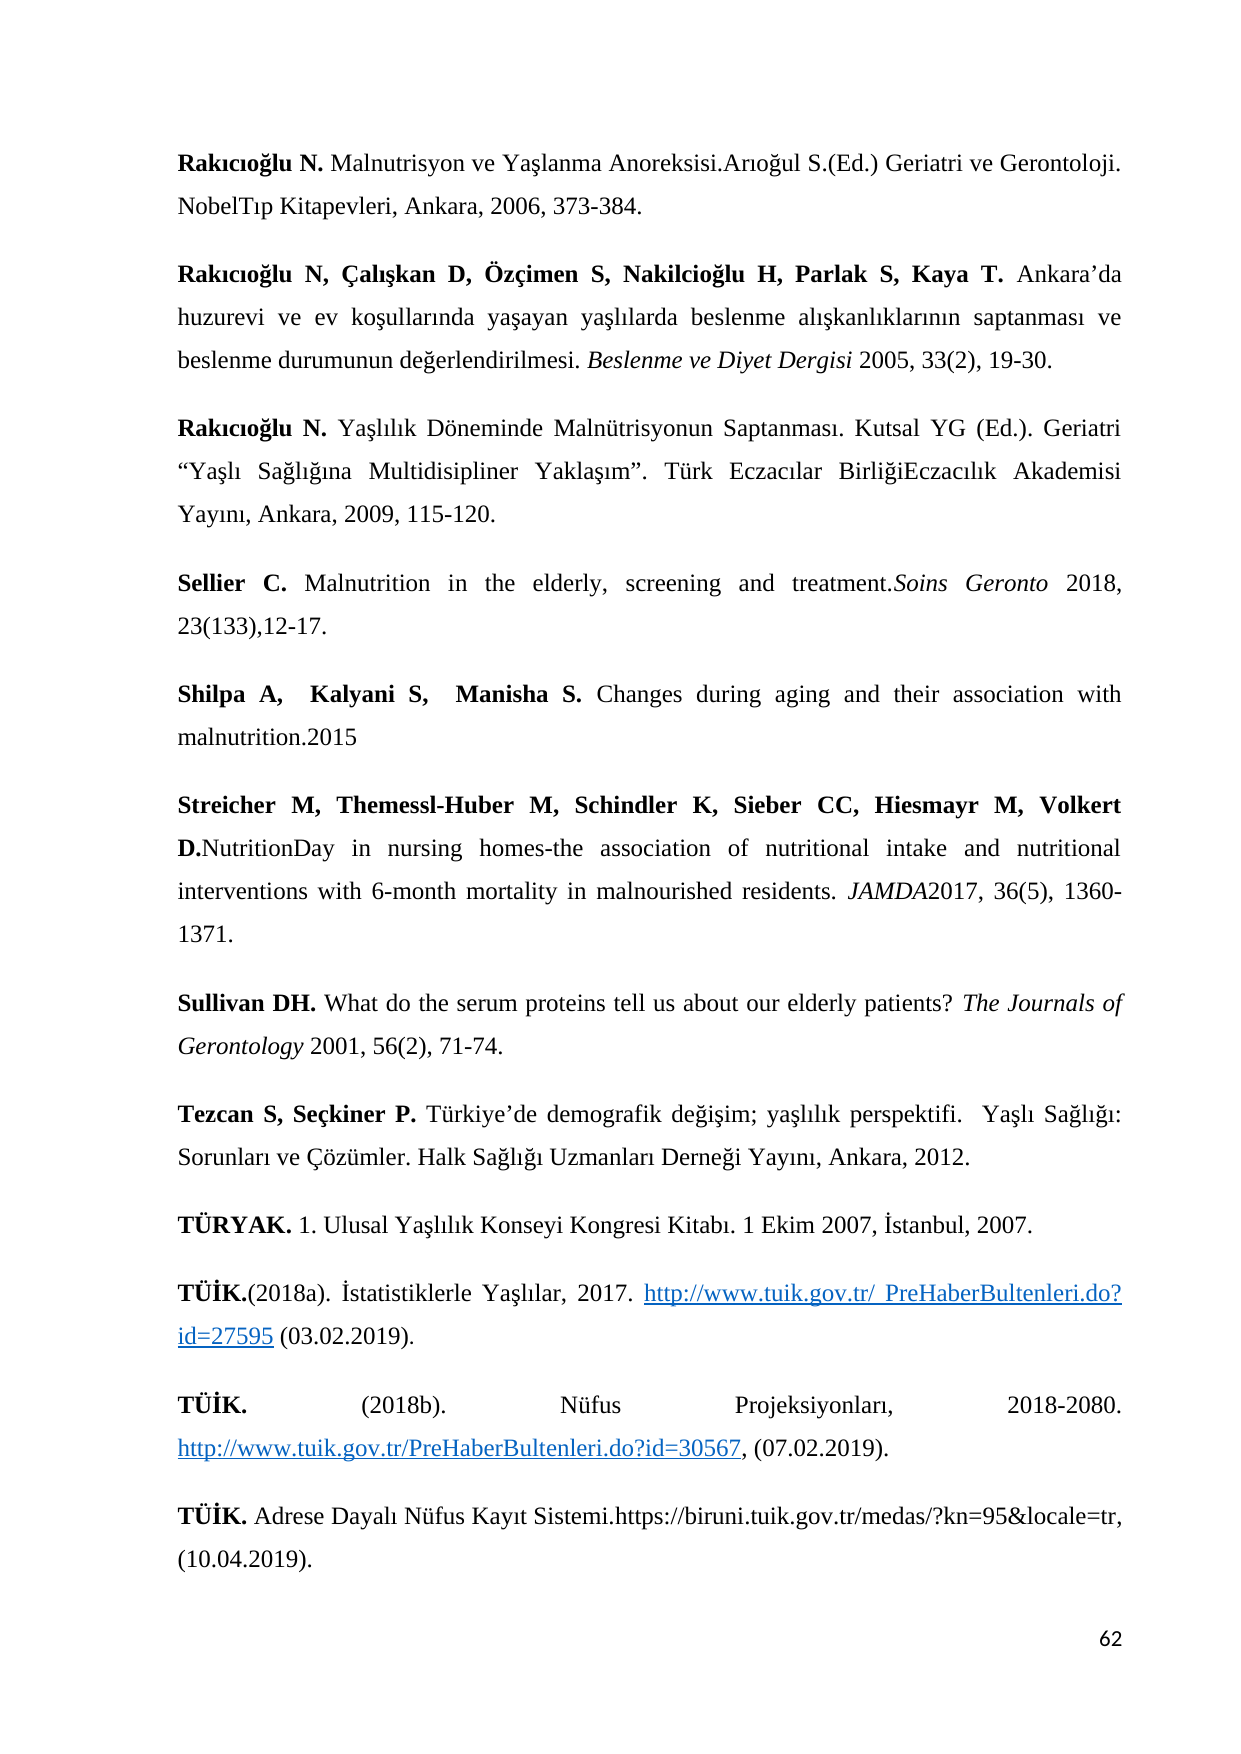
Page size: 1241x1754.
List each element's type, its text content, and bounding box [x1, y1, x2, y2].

text TÜİK. Adrese Dayalı Nüfus Kayıt Sistemi.https://biruni.tuik.gov.tr/medas/?kn=95&locale=tr, (10.04.2019). [177, 1501, 1122, 1573]
text Rakıcıoğlu N. Malnutrisyon ve Yaşlanma Anoreksisi.Arıoğul S.(Ed.) Geriatri ve Gerontoloji. NobelTıp Kitapevleri, Ankara, 2006, 373-384. [177, 148, 1122, 219]
text TÜRYAK. 1. Ulusal Yaşlılık Konseyi Kongresi Kitabı. 1 Ekim 2007, İstanbul, 2007. [177, 1210, 1122, 1239]
text Streicher M, Themessl-Huber M, Schindler K, Sieber CC, Hiesmayr M, Volkert D.NutritionDay in nursing homes-the association of nutritional intake and nutritional interventions with 6-month mortality in malnourished residents. JAMDA2017, 36(5), 1360-1371. [177, 790, 1122, 948]
text Rakıcıoğlu N, Çalışkan D, Özçimen S, Nakilcioğlu H, Parlak S, Kaya T. Ankara’da huzurevi ve ev koşullarında yaşayan yaşlılarda beslenme alışkanlıklarının saptanması ve beslenme durumunun değerlendirilmesi. Beslenme ve Diyet Dergisi 2005, 33(2), 19-30. [177, 259, 1122, 374]
text TÜİK. (2018b). Nüfus Projeksiyonları, 2018-2080. http://www.tuik.gov.tr/PreHaberBultenleri.do?id=30567, (07.02.2019). [177, 1390, 1122, 1462]
text Sullivan DH. What do the serum proteins tell us about our elderly patients? The Journals of Gerontology 2001, 56(2), 71-74. [177, 988, 1122, 1059]
text TÜİK.(2018a). İstatistiklerle Yaşlılar, 2017. http://www.tuik.gov.tr/ PreHaberBultenleri.do?id=27595 (03.02.2019). [177, 1278, 1122, 1351]
text Sellier C. Malnutrition in the elderly, screening and treatment.Soins Geronto 2018, 23(133),12-17. [177, 568, 1122, 639]
text Rakıcıoğlu N. Yaşlılık Döneminde Malnütrisyonun Saptanması. Kutsal YG (Ed.). Geriatri “Yaşlı Sağlığına Multidisipliner Yaklaşım”. Türk Eczacılar BirliğiEczacılık Akademisi Yayını, Ankara, 2009, 115-120. [177, 413, 1122, 528]
text Tezcan S, Seçkiner P. Türkiye’de demografik değişim; yaşlılık perspektifi. Yaşlı Sağlığı: Sorunları ve Çözümler. Halk Sağlığı Uzmanları Derneği Yayını, Ankara, 2012. [177, 1099, 1122, 1171]
text Shilpa A, Kalyani S, Manisha S. Changes during aging and their association with malnutrition.2015 [177, 679, 1122, 751]
